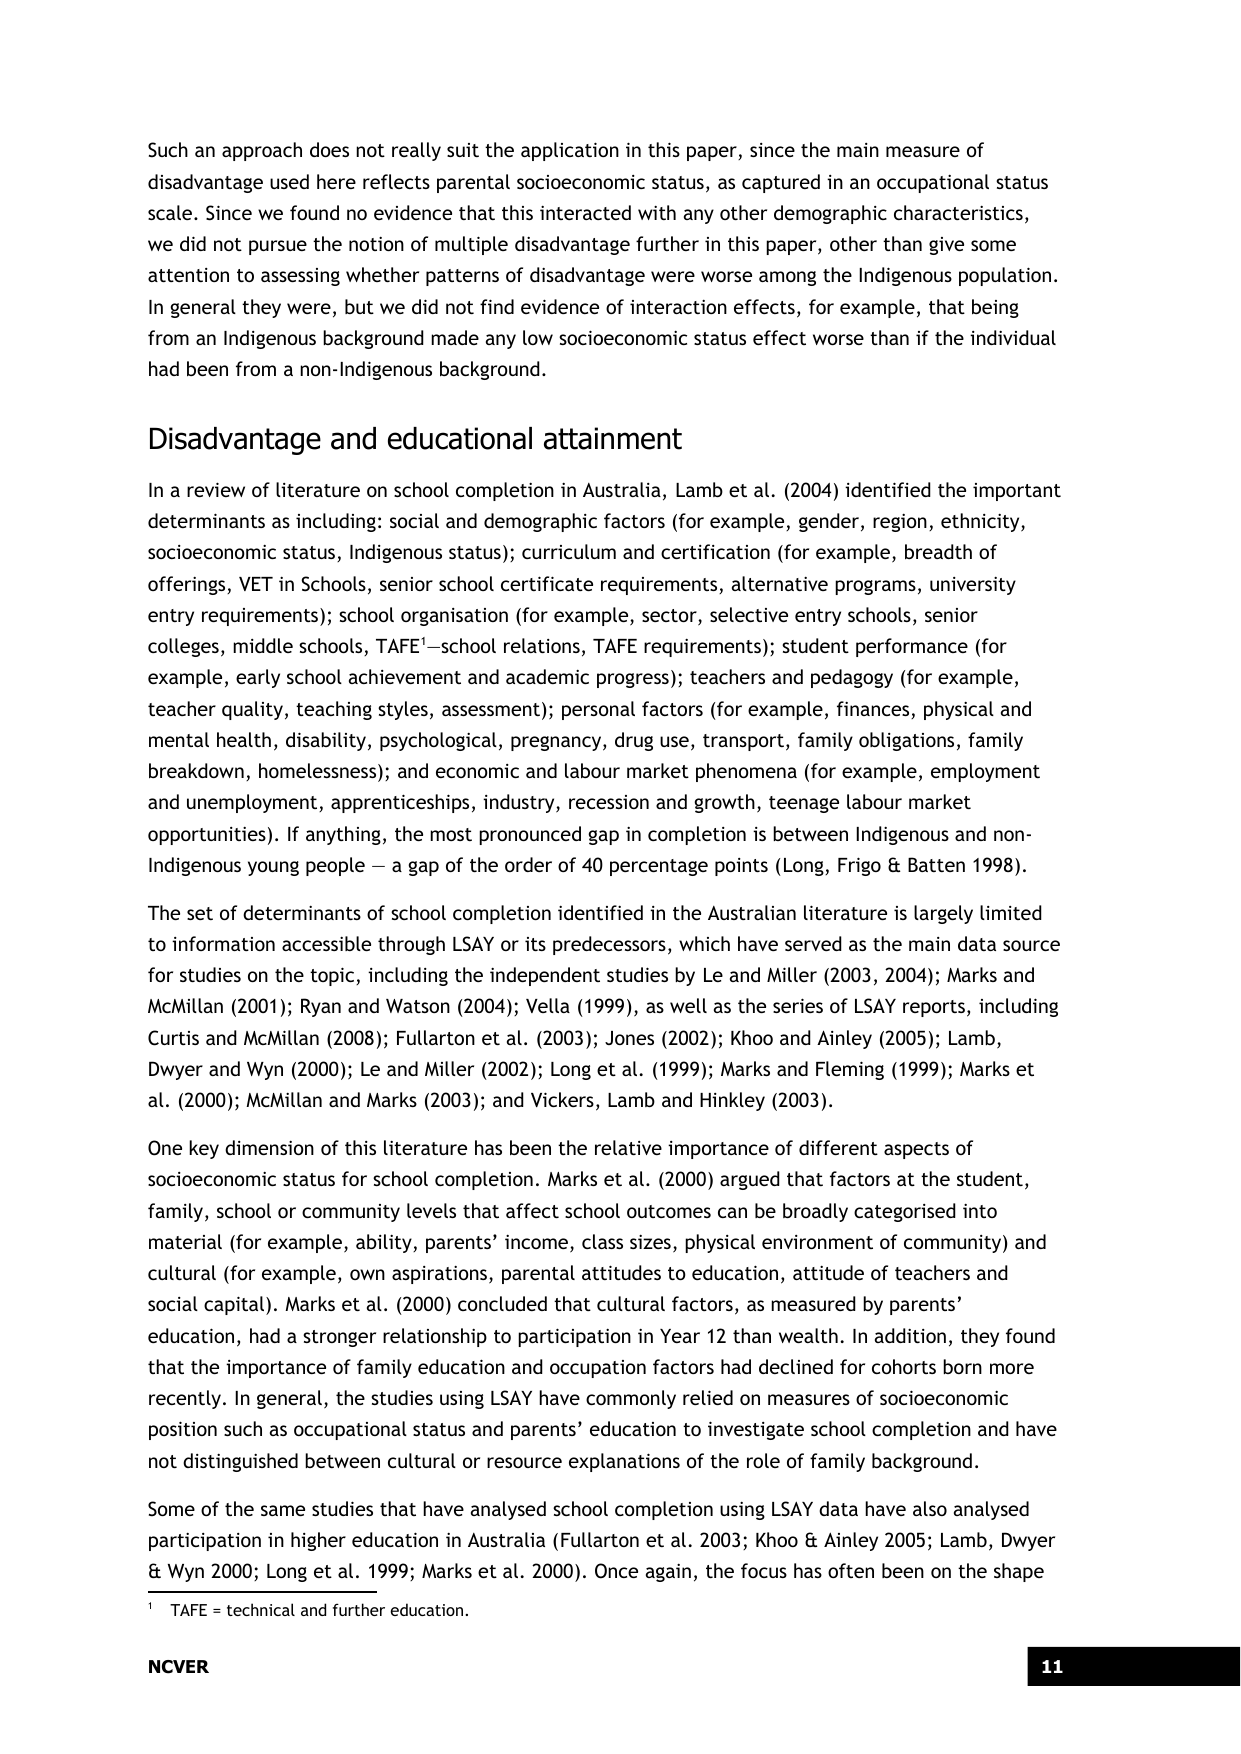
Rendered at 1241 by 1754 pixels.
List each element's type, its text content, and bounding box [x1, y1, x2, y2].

text One key dimension of this literature has been the relative importance of different aspects of socioeconomic status for school completion. Marks et al. (2000) argued that factors at the student, family, school or community levels that affect school outcomes can be broadly categorised into material (for example, ability, parents’ income, class sizes, physical environment of community) and cultural (for example, own aspirations, parental attitudes to education, attitude of teachers and social capital). Marks et al. (2000) concluded that cultural factors, as measured by parents’ education, had a stronger relationship to participation in Year 12 than wealth. In addition, they found that the importance of family education and occupation factors had declined for cohorts born more recently. In general, the studies using LSAY have commonly relied on measures of socioeconomic position such as occupational status and parents’ education to investigate school completion and have not distinguished between cultural or resource explanations of the role of family background. [148, 1131, 1063, 1474]
subtitle Disadvantage and educational attainment [148, 420, 1101, 456]
text Such an approach does not really suit the application in this paper, since the main measure of disadvantage used here reflects parental socioeconomic status, as captured in an occupational status scale. Since we found no evidence that this interacted with any other demographic characteristics, we did not pursue the notion of multiple disadvantage further in this paper, other than give some attention to assessing whether patterns of disadvantage were worse among the Indigenous population. In general they were, but we did not find evidence of interaction effects, for example, that being from an Indigenous background made any low socioeconomic status effect worse than if the individual had been from a non-Indigenous background. [148, 133, 1063, 383]
text The set of determinants of school completion identified in the Australian literature is largely limited to information accessible through LSAY or its predecessors, which have served as the main data source for studies on the topic, including the independent studies by Le and Miller (2003, 2004); Marks and McMillan (2001); Ryan and Watson (2004); Vella (1999), as well as the series of LSAY reports, including Curtis and McMillan (2008); Fullarton et al. (2003); Jones (2002); Khoo and Ainley (2005); Lamb, Dwyer and Wyn (2000); Le and Miller (2002); Long et al. (1999); Marks and Fleming (1999); Marks et al. (2000); McMillan and Marks (2003); and Vickers, Lamb and Hinkley (2003). [148, 895, 1063, 1114]
text In a review of literature on school completion in Australia, Lamb et al. (2004) identified the important determinants as including: social and demographic factors (for example, gender, region, ethnicity, socioeconomic status, Indigenous status); curriculum and certification (for example, breadth of offerings, VET in Schools, senior school certificate requirements, alternative programs, university entry requirements); school organisation (for example, sector, selective entry schools, senior colleges, middle schools, TAFE—school relations, TAFE requirements); student performance (for example, early school achievement and academic progress); teachers and pedagogy (for example, teacher quality, teaching styles, assessment); personal factors (for example, finances, physical and mental health, disability, psychological, pregnancy, drug use, transport, family obligations, family breakdown, homelessness); and economic and labour market phenomena (for example, employment and unemployment, apprenticeships, industry, recession and growth, teenage labour market opportunities). If anything, the most pronounced gap in completion is between Indigenous and non-Indigenous young people — a gap of the order of 40 percentage points (Long, Frigo & Batten 1998). [148, 472, 1063, 878]
